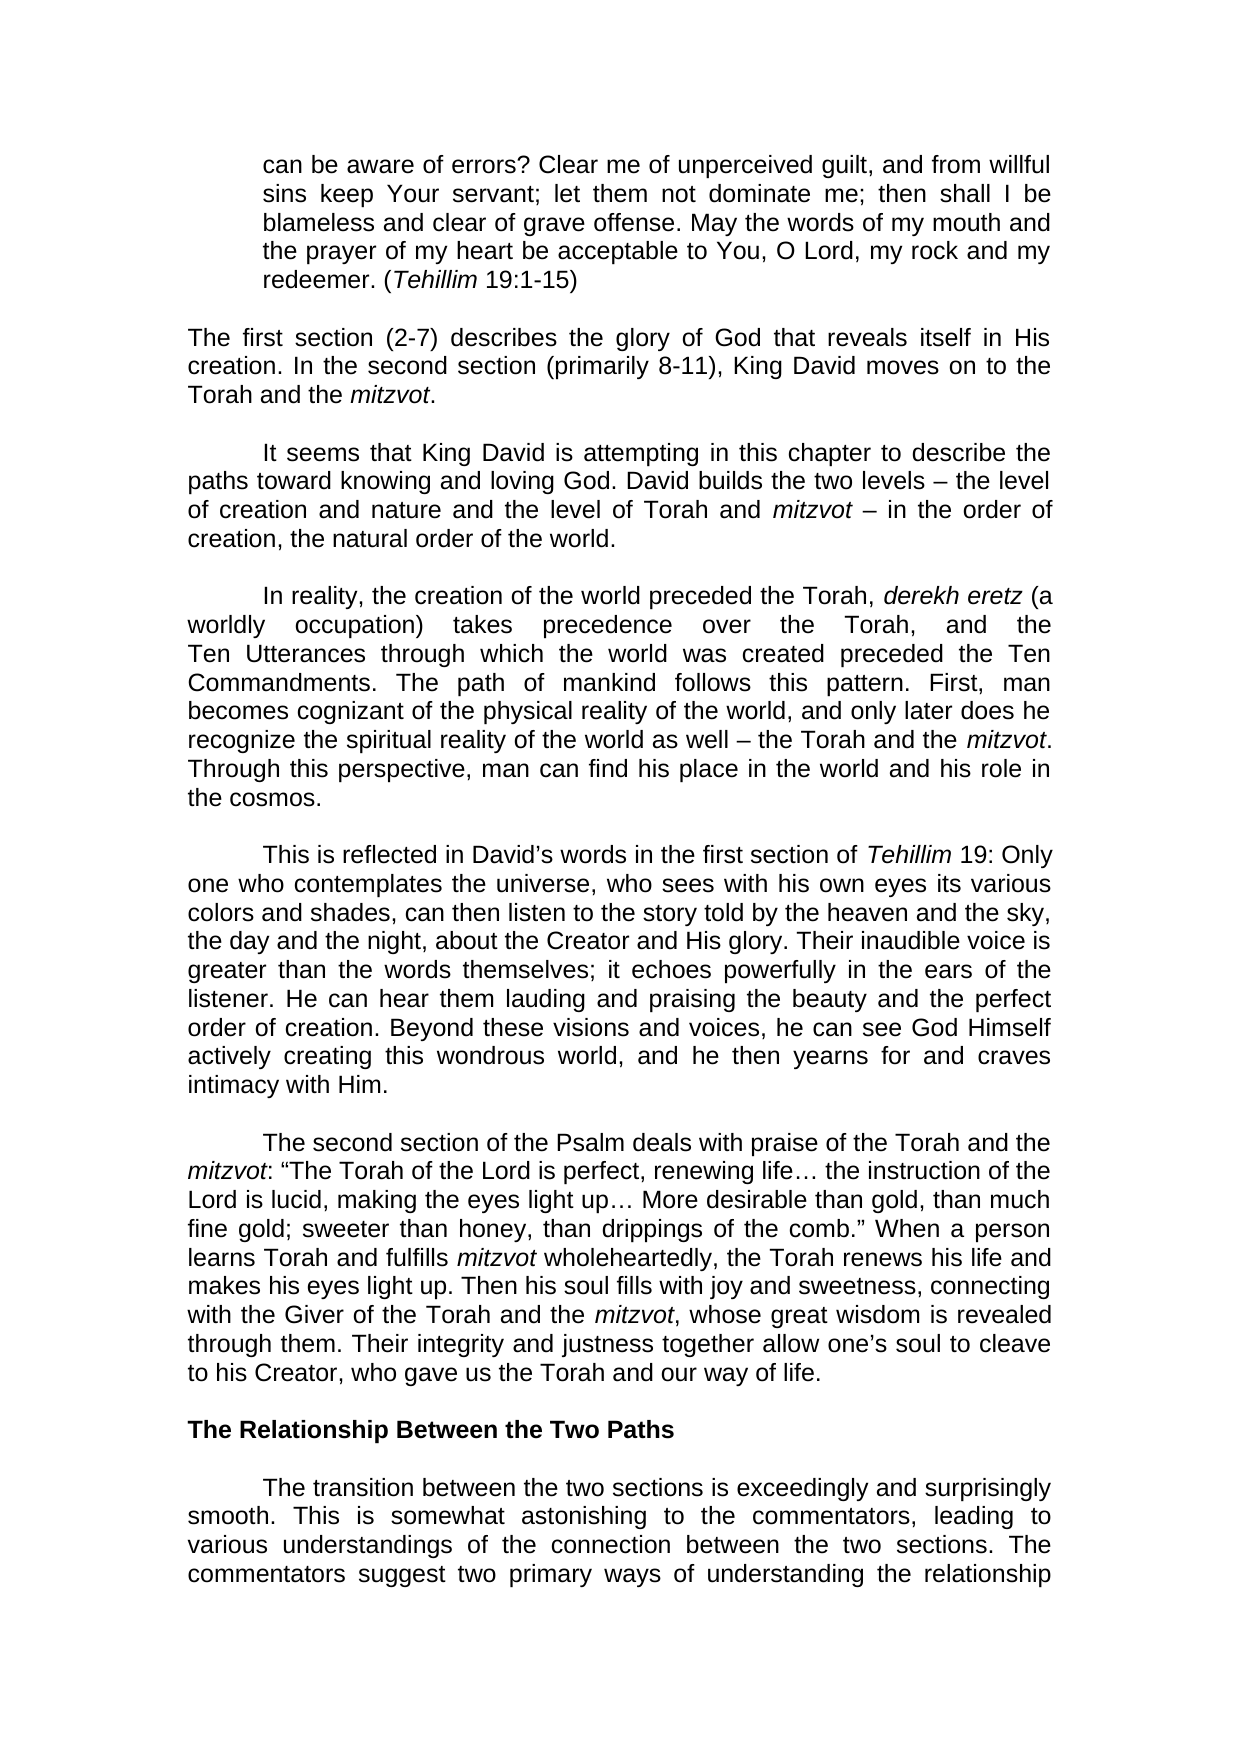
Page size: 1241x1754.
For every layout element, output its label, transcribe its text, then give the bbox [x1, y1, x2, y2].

text The Relationship Between the Two Paths [187, 1415, 1053, 1444]
text The first section (2-7) describes the glory of God that reveals itself in His creation. In the second section (primarily 8-11), King David moves on to the Torah and the mitzvot. [187, 322, 1053, 409]
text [262, 150, 1053, 294]
text This is reflected in David’s words in the first section of Tehillim 19: Only one who contemplates the universe, who sees with his own eyes its various colors and shades, can then listen to the story told by the heaven and the sky, the day and the night, about the Creator and His glory. Their inaudible voice is greater than the words themselves; it echoes powerfully in the ears of the listener. He can hear them lauding and praising the beauty and the perfect order of creation. Beyond these visions and voices, he can see God Himself actively creating this wondrous world, and he then yearns for and craves intimacy with Him. [187, 840, 1053, 1099]
text The second section of the Psalm deals with praise of the Torah and the mitzvot: “The Torah of the Lord is perfect, renewing life… the instruction of the Lord is lucid, making the eyes light up… More desirable than gold, than much fine gold; sweeter than honey, than drippings of the comb.” When a person learns Torah and fulfills mitzvot wholeheartedly, the Torah renews his life and makes his eyes light up. Then his soul fills with joy and sweetness, connecting with the Giver of the Torah and the mitzvot, whose great wisdom is revealed through them. Their integrity and justness together allow one’s soul to cleave to his Creator, who gave us the Torah and our way of life. [187, 1127, 1053, 1386]
text It seems that King David is attempting in this chapter to describe the paths toward knowing and loving God. David builds the two levels – the level of creation and nature and the level of Torah and mitzvot – in the order of creation, the natural order of the world. [187, 437, 1053, 552]
text In reality, the creation of the world preceded the Torah, derekh eretz (a worldly occupation) takes precedence over the Torah, and the Ten Utterances through which the world was created preceded the Ten Commandments. The path of mankind follows this pattern. First, man becomes cognizant of the physical reality of the world, and only later does he recognize the spiritual reality of the world as well – the Torah and the mitzvot. Through this perspective, man can find his place in the world and his role in the cosmos. [187, 581, 1053, 811]
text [187, 1472, 1053, 1587]
